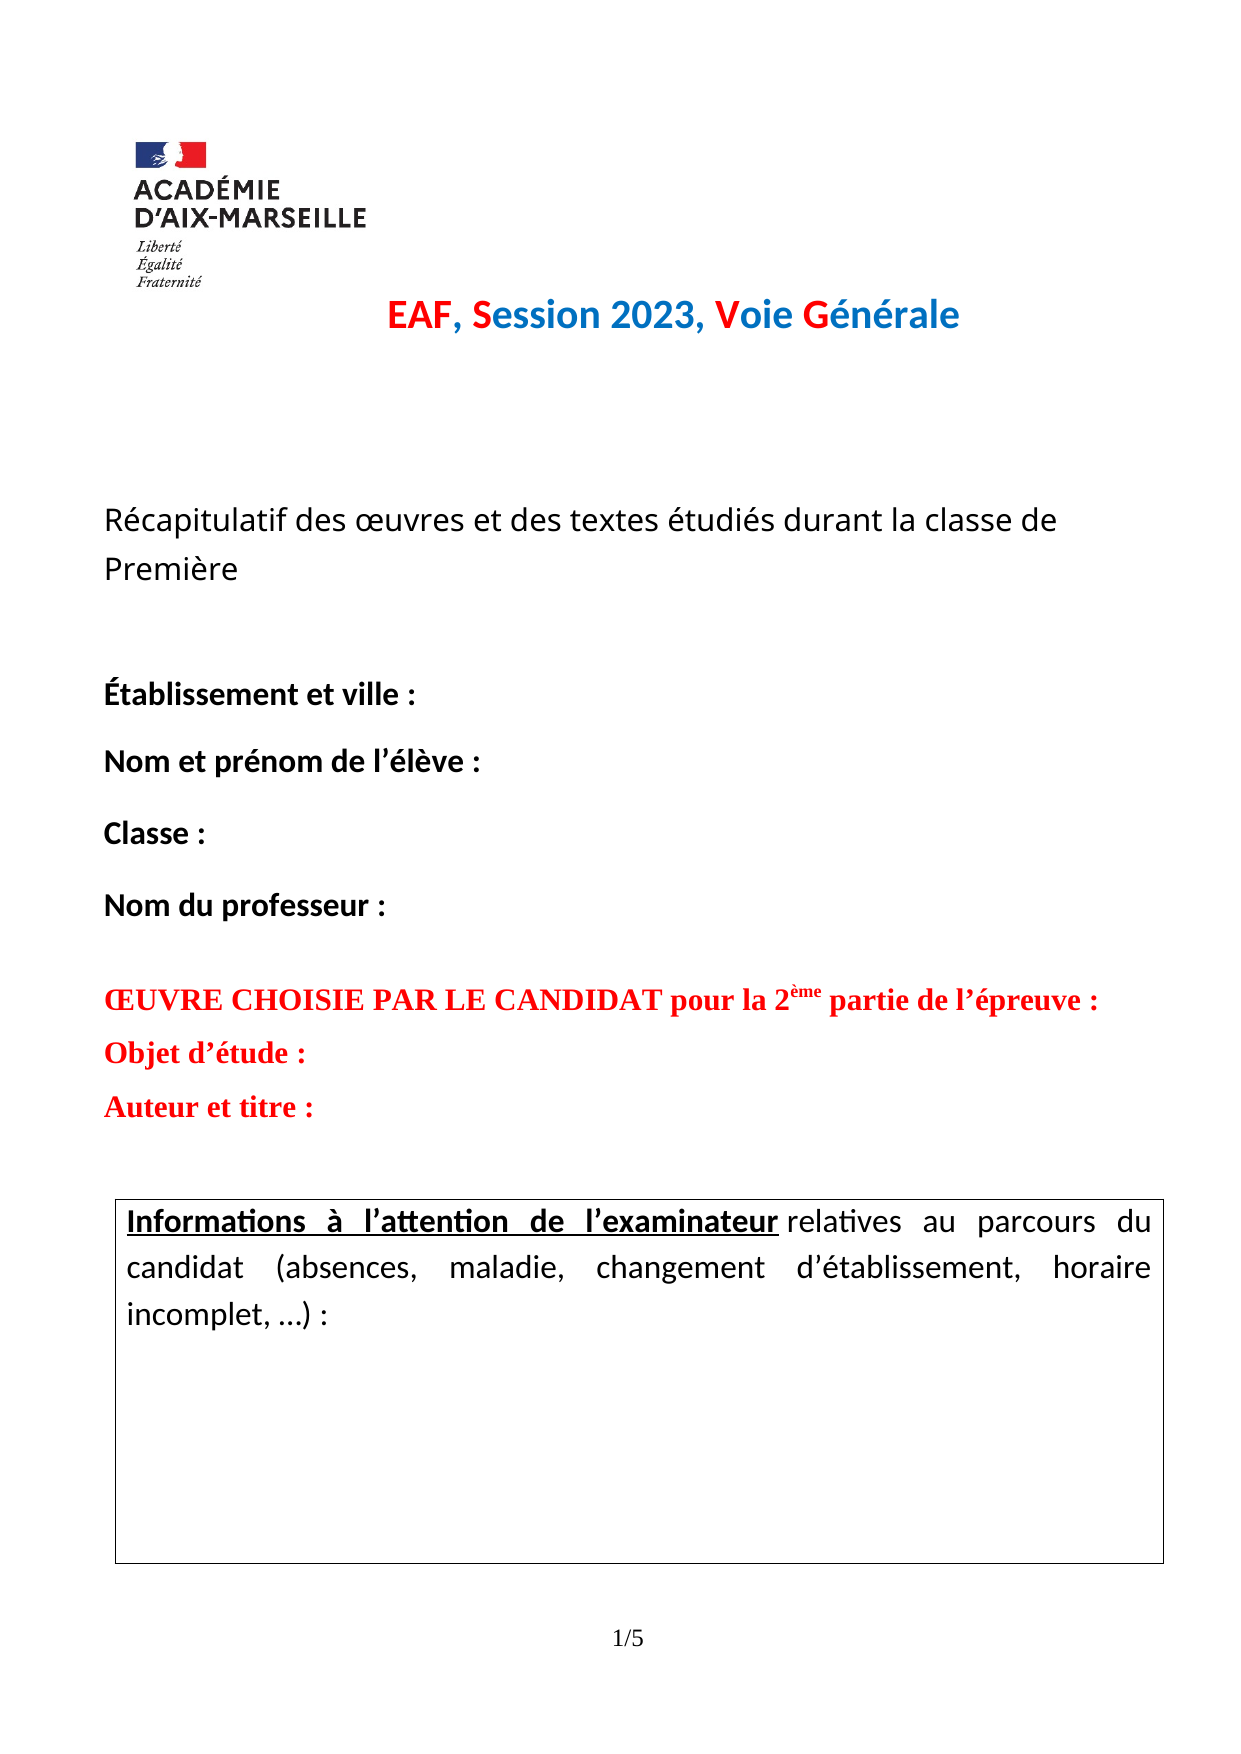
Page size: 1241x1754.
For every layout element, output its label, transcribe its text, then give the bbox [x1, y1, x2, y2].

text Établissement et ville : [103, 673, 1103, 713]
text Nom et prénom de l’élève : [103, 740, 1103, 781]
table_header Informations à l’attention de l’examinateur relatives au parcours du candidat (absences, maladie, changement d’établissement, horaire incomplet, …) : [116, 1200, 1163, 1563]
text Classe : [103, 812, 1103, 853]
text Récapitulatif des œuvres et des textes étudiés durant la classe de Première [103, 498, 1167, 590]
text ŒUVRE CHOISIE PAR LE CANDIDAT pour la 2ème partie de l’épreuve : [103, 981, 1103, 1017]
text EAF, Session 2023, Voie Générale [74, 288, 1103, 338]
picture [110, 116, 391, 288]
text Auteur et titre : [103, 1088, 1103, 1124]
text Nom du professeur : [103, 884, 1103, 925]
text Objet d’étude : [103, 1034, 1103, 1070]
